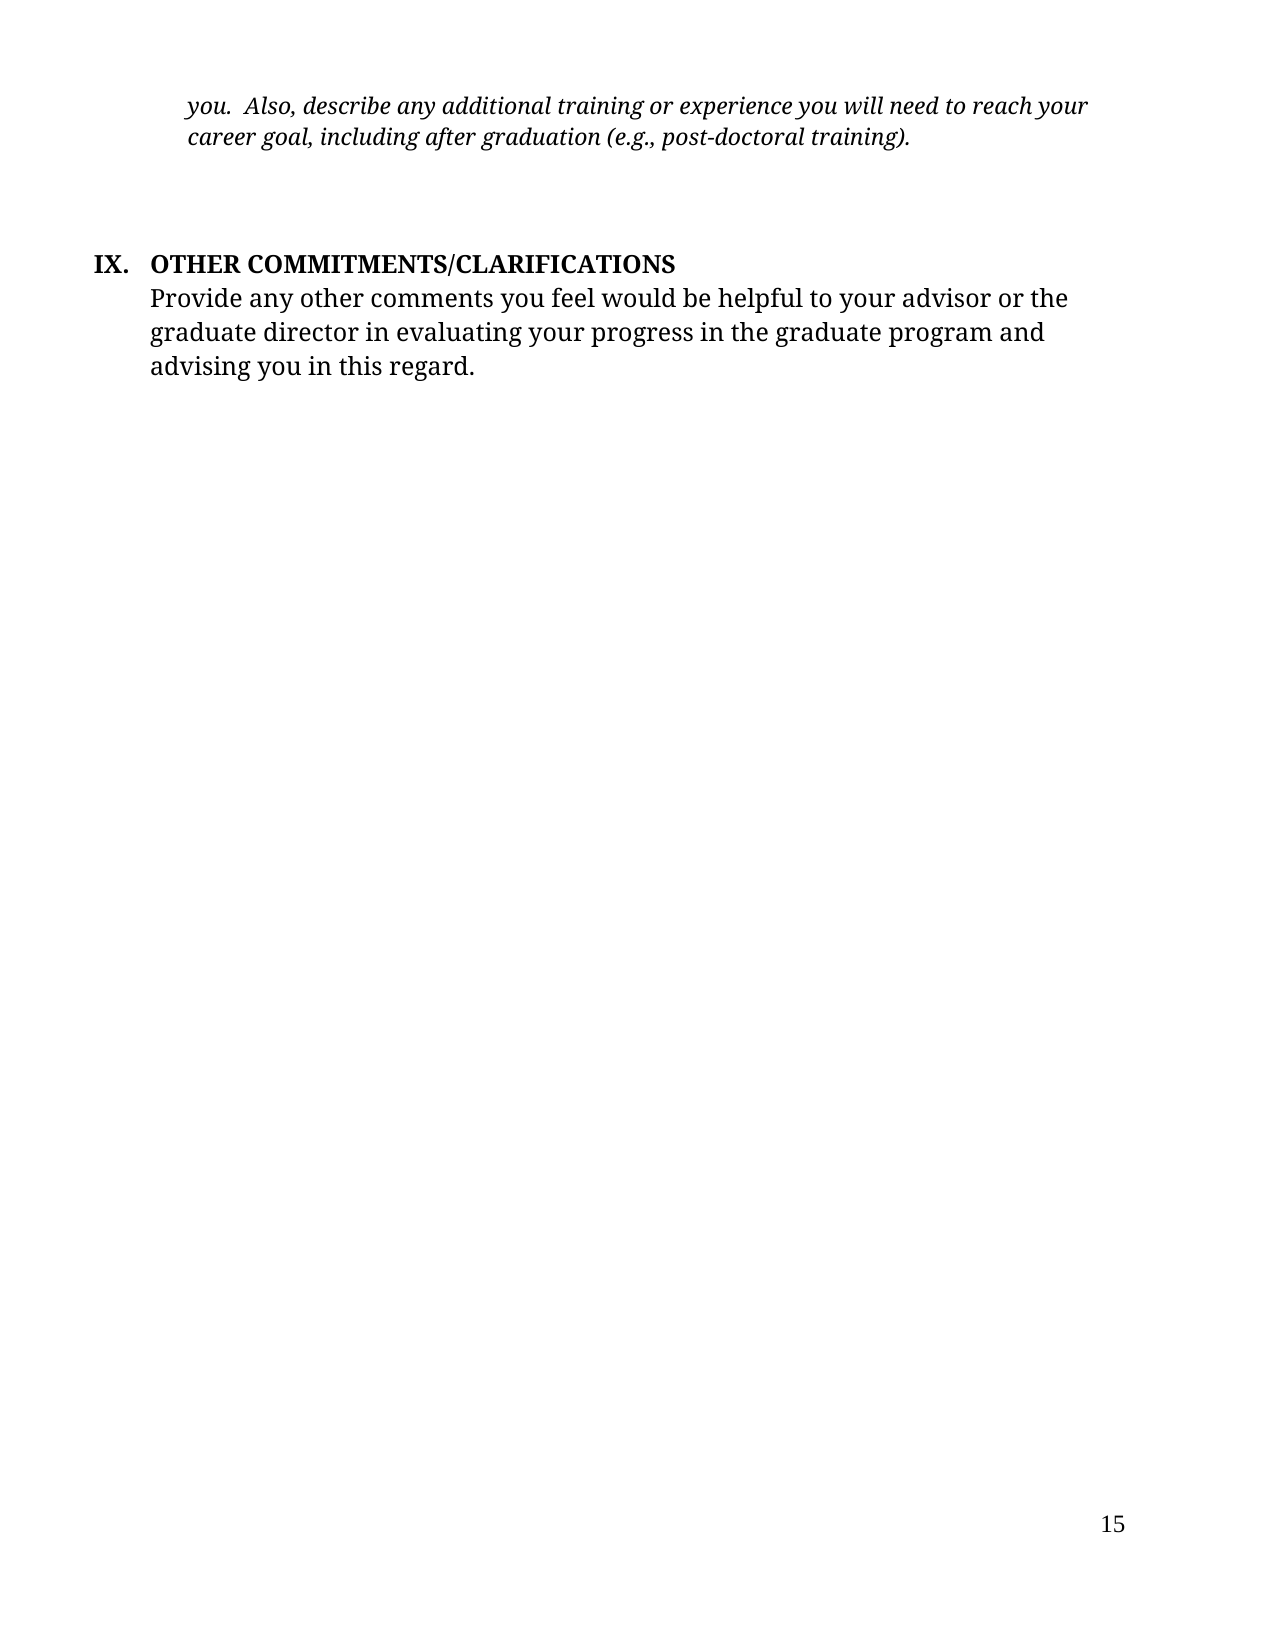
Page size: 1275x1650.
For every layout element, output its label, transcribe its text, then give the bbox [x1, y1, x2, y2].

text IX. OTHER COMMITMENTS/CLARIFICATIONS [94, 246, 1125, 280]
text Provide any other comments you feel would be helpful to your advisor or the graduate director in evaluating your progress in the graduate program and advising you in this regard. [150, 280, 1125, 382]
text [187, 90, 1125, 152]
